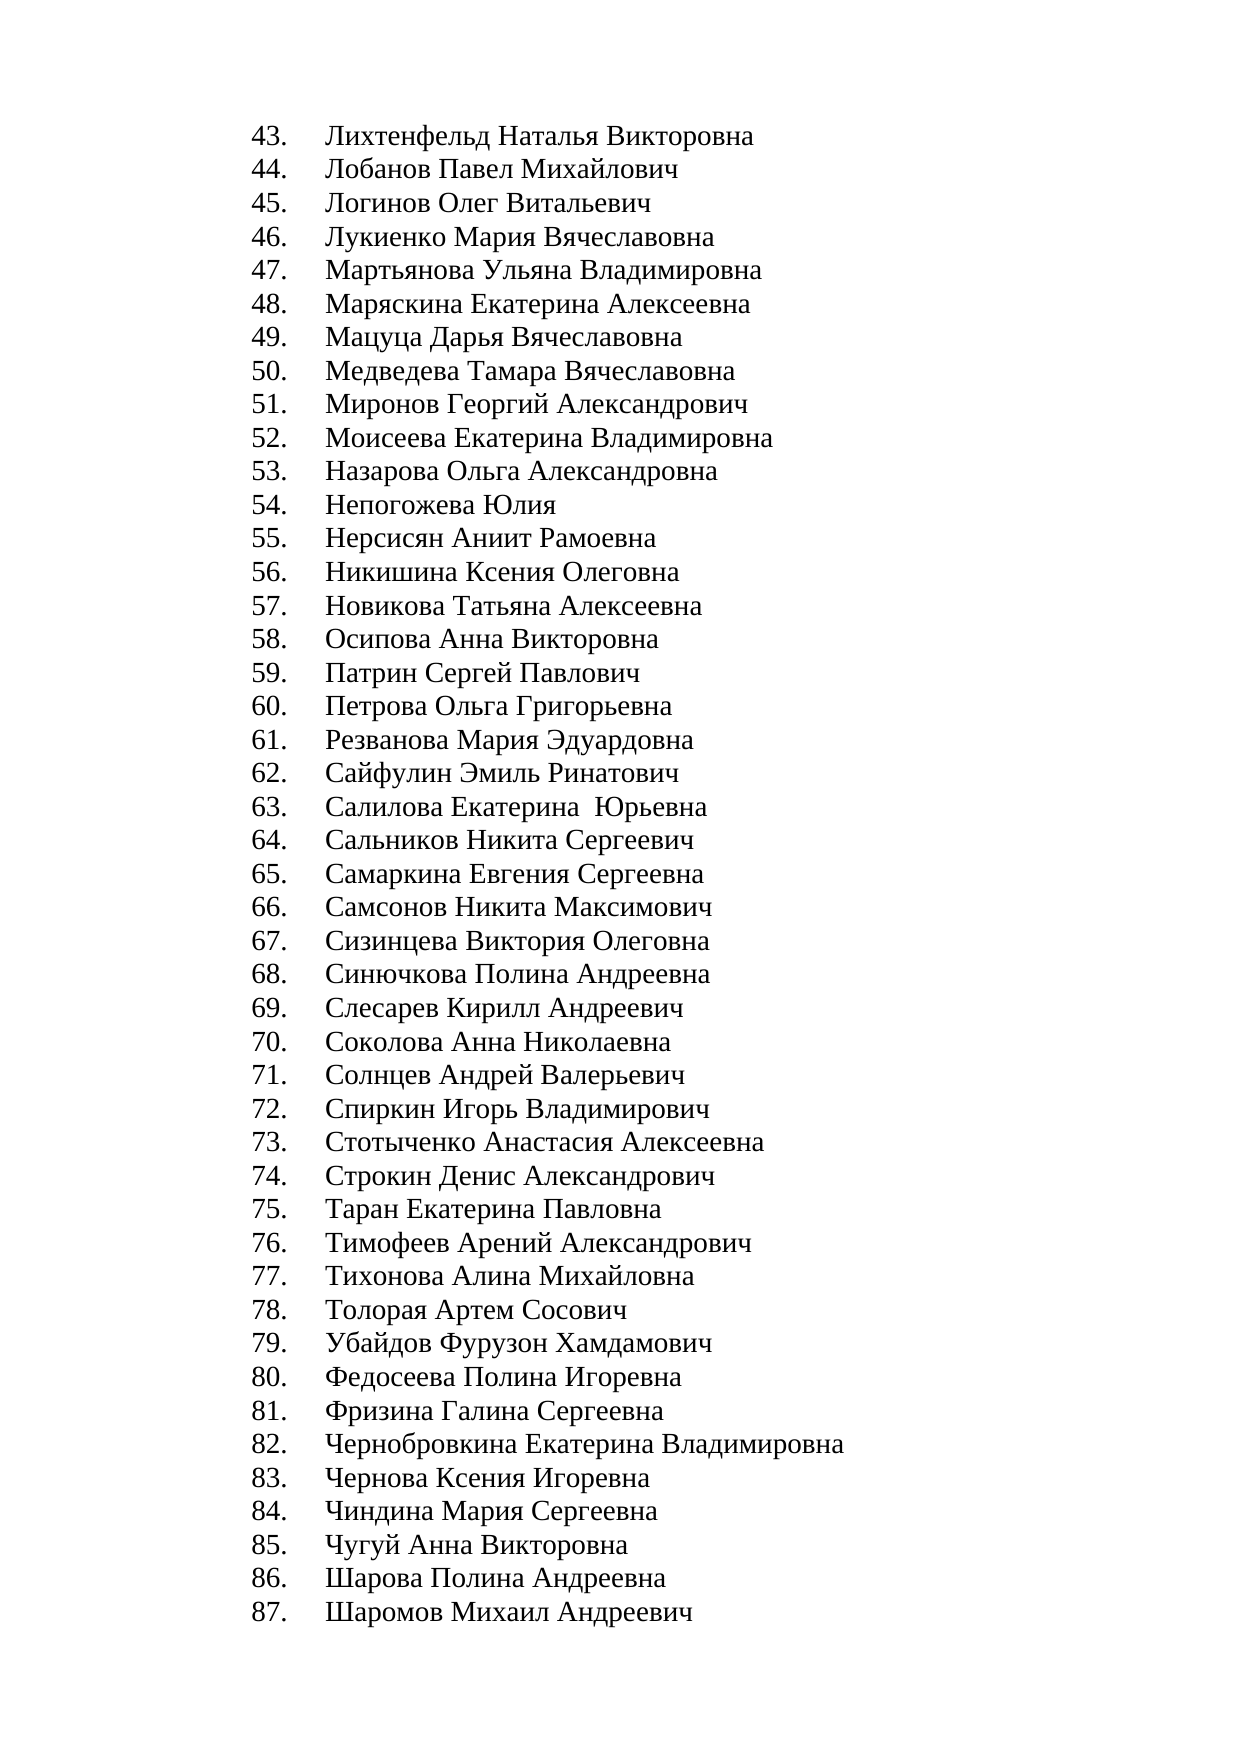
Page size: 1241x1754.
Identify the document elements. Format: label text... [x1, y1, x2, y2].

list Сайфулин Эмиль Ринатович [177, 755, 1181, 789]
list Осипова Анна Викторовна [177, 621, 1181, 655]
list Патрин Сергей Павлович [177, 655, 1181, 688]
list Петрова Ольга Григорьевна [177, 688, 1181, 722]
list Федосеева Полина Игоревна [177, 1359, 1181, 1393]
list Самаркина Евгения Сергеевна [177, 856, 1181, 889]
list Убайдов Фурузон Хамдамович [177, 1326, 1181, 1359]
list Непогожева Юлия [177, 487, 1181, 521]
list Шарова Полина Андреевна [177, 1560, 1181, 1594]
list Таран Екатерина Павловна [177, 1191, 1181, 1225]
list Резванова Мария Эдуардовна [177, 722, 1181, 755]
list Маряскина Екатерина Алексеевна [177, 286, 1181, 319]
list Салилова Екатерина Юрьевна [177, 789, 1181, 822]
list Новикова Татьяна Алексеевна [177, 588, 1181, 621]
list Нерсисян Аниит Рамоевна [177, 521, 1181, 554]
list Сальников Никита Сергеевич [177, 822, 1181, 856]
list Назарова Ольга Александровна [177, 453, 1181, 487]
list Никишина Ксения Олеговна [177, 554, 1181, 588]
list Лукиенко Мария Вячеславовна [177, 219, 1181, 252]
list Самсонов Никита Максимович [177, 889, 1181, 923]
list Синючкова Полина Андреевна [177, 957, 1181, 990]
list Слесарев Кирилл Андреевич [177, 990, 1181, 1024]
list Сизинцева Виктория Олеговна [177, 923, 1181, 957]
list Тихонова Алина Михайловна [177, 1258, 1181, 1292]
list Строкин Денис Александрович [177, 1158, 1181, 1191]
list Тимофеев Арений Александрович [177, 1225, 1181, 1258]
list Чиндина Мария Сергеевна [177, 1493, 1181, 1527]
list Фризина Галина Сергеевна [177, 1393, 1181, 1426]
list Стотыченко Анастасия Алексеевна [177, 1124, 1181, 1158]
list Чугуй Анна Викторовна [177, 1527, 1181, 1560]
list Моисеева Екатерина Владимировна [177, 420, 1181, 453]
list Лихтенфельд Наталья Викторовна [177, 118, 1181, 152]
list Спиркин Игорь Владимирович [177, 1091, 1181, 1124]
list Шаромов Михаил Андреевич [177, 1594, 1181, 1627]
list Мацуца Дарья Вячеславовна [177, 319, 1181, 353]
list Миронов Георгий Александрович [177, 386, 1181, 420]
list Мартьянова Ульяна Владимировна [177, 252, 1181, 286]
list Толорая Артем Сосович [177, 1292, 1181, 1326]
list Медведева Тамара Вячеславовна [177, 353, 1181, 386]
list Логинов Олег Витальевич [177, 185, 1181, 219]
list Лобанов Павел Михайлович [177, 152, 1181, 185]
list Чернова Ксения Игоревна [177, 1460, 1181, 1493]
list Соколова Анна Николаевна [177, 1024, 1181, 1057]
list Чернобровкина Екатерина Владимировна [177, 1426, 1181, 1460]
list Солнцев Андрей Валерьевич [177, 1057, 1181, 1091]
